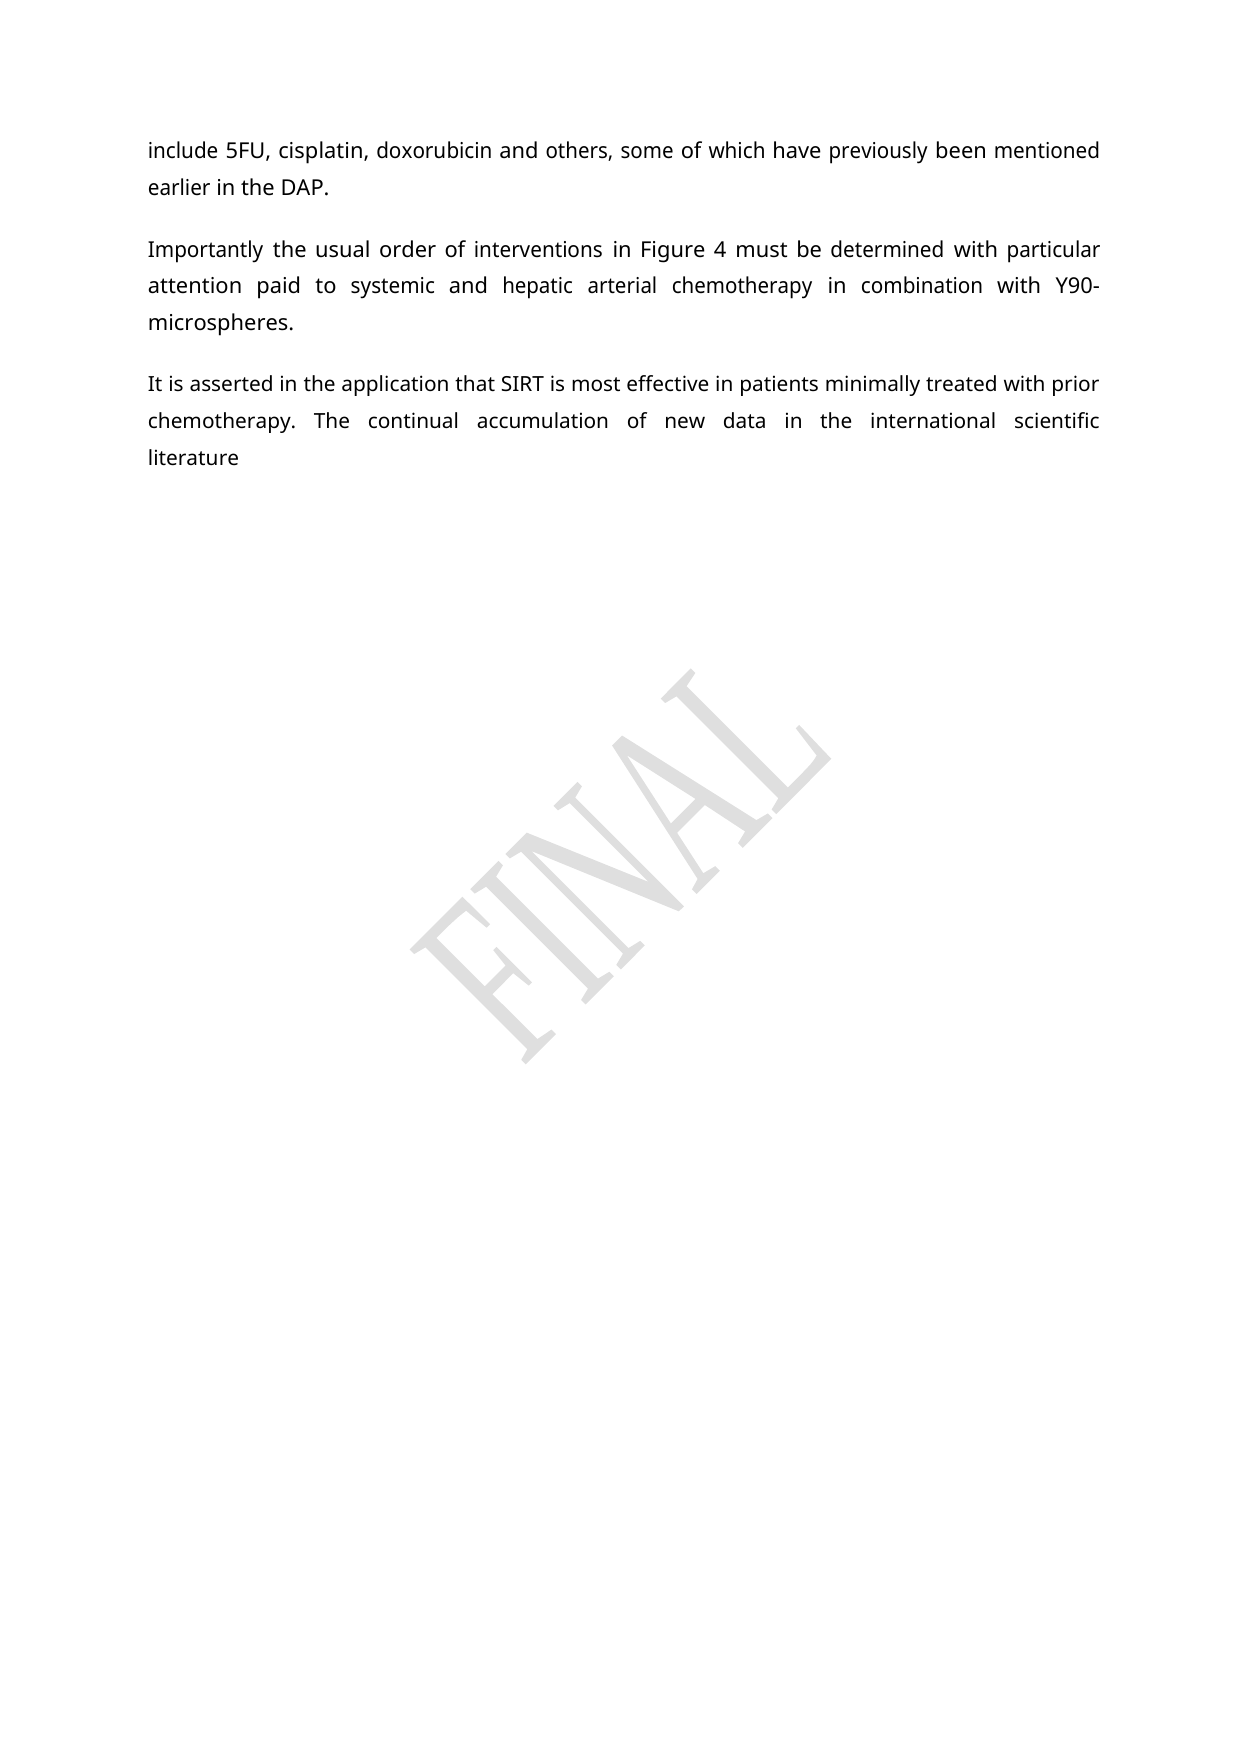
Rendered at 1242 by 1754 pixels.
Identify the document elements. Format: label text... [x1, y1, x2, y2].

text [148, 135, 1101, 202]
text It is asserted in the application that SIRT is most effective in patients minimally treated with prior chemotherapy. The continual accumulation of new data in the international scientific literature [148, 369, 1100, 472]
text Importantly the usual order of interventions in Figure 4 must be determined with particular attention paid to systemic and hepatic arterial chemotherapy in combination with Y90-microspheres. [148, 234, 1100, 337]
